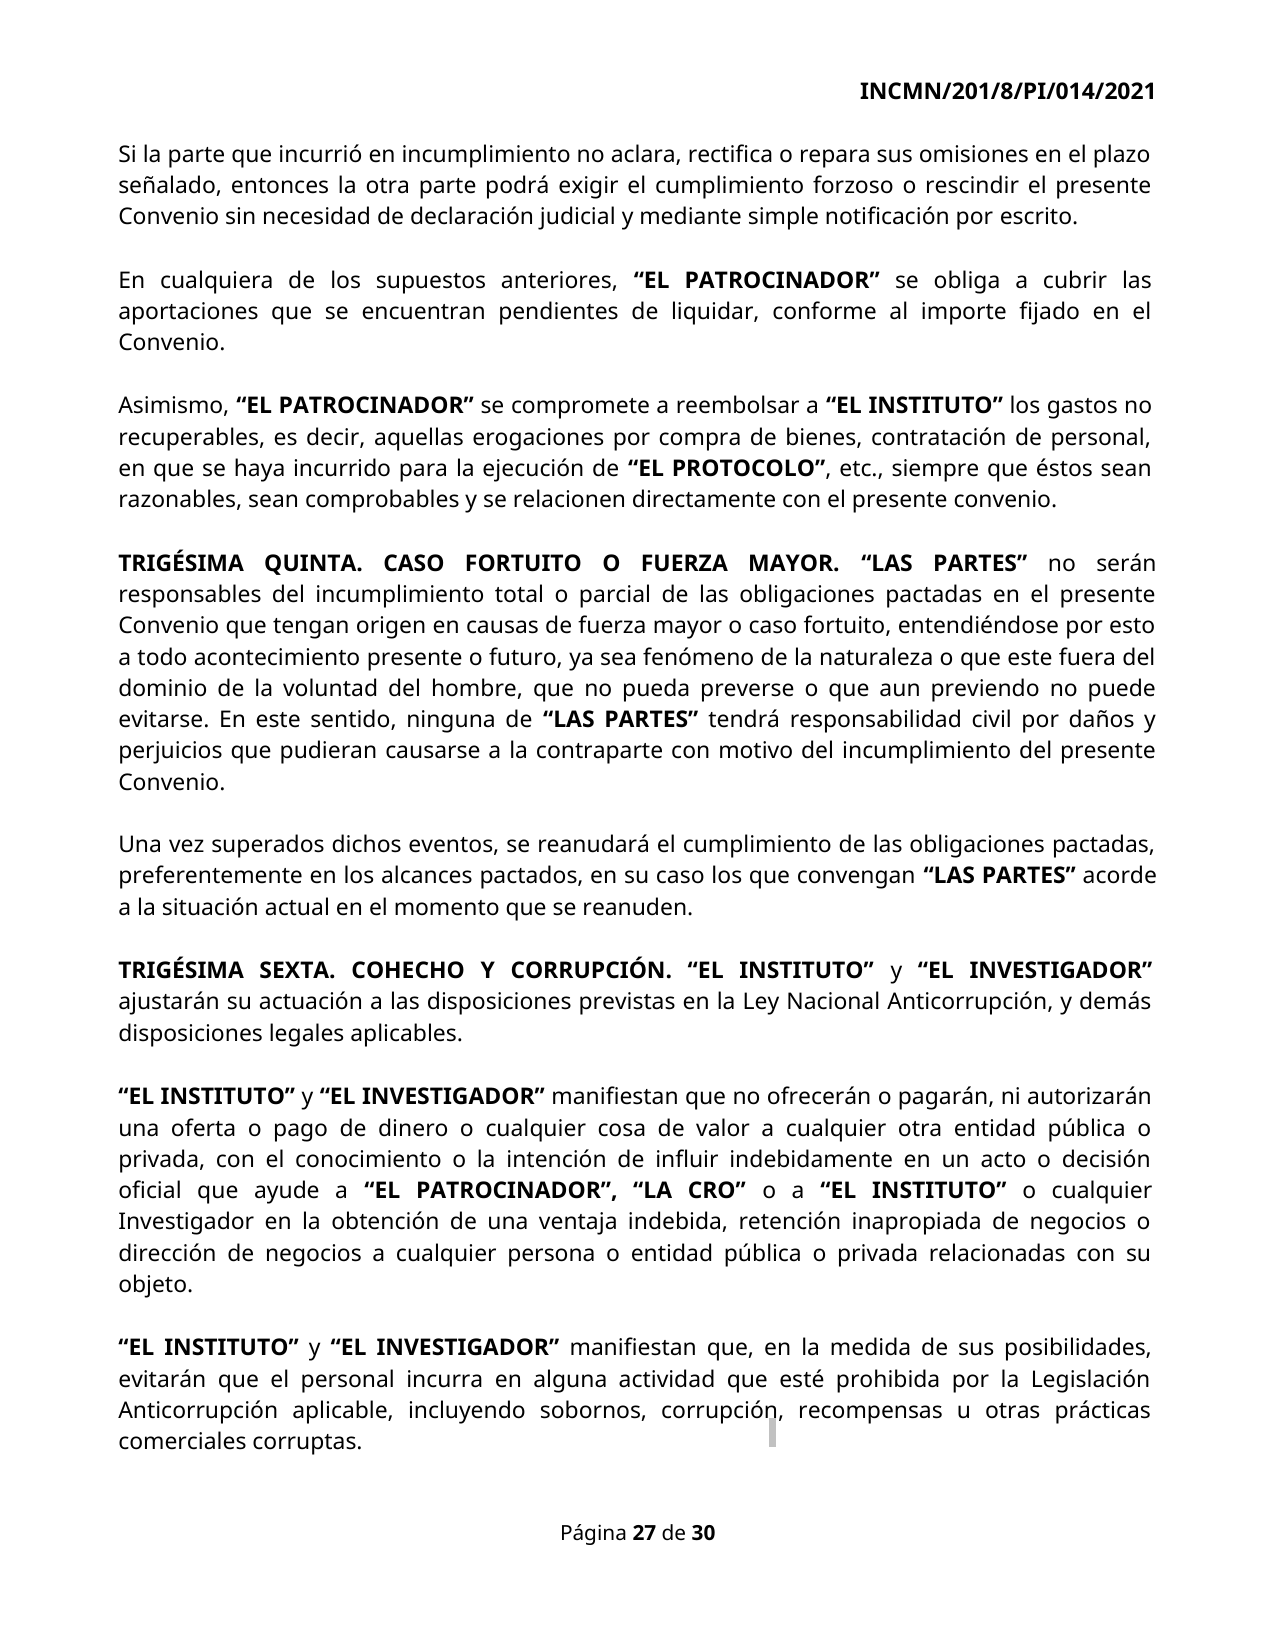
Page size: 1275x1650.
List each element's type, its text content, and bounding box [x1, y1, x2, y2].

text “EL INSTITUTO” y “EL INVESTIGADOR” manifiestan que no ofrecerán o pagarán, ni autorizarán una oferta o pago de dinero o cualquier cosa de valor a cualquier otra entidad pública o privada, con el conocimiento o la intención de influir indebidamente en un acto o decisión oficial que ayude a “EL PATROCINADOR”, “LA CRO” o a “EL INSTITUTO” o cualquier Investigador en la obtención de una ventaja indebida, retención inapropiada de negocios o dirección de negocios a cualquier persona o entidad pública o privada relacionadas con su objeto. [118, 1080, 1152, 1299]
text “EL INSTITUTO” y “EL INVESTIGADOR” manifiestan que, en la medida de sus posibilidades, evitarán que el personal incurra en alguna actividad que esté prohibida por la Legislación Anticorrupción aplicable, incluyendo sobornos, corrupción, recompensas u otras prácticas comerciales corruptas. [118, 1331, 1152, 1456]
text Asimismo, “EL PATROCINADOR” se compromete a reembolsar a “EL INSTITUTO” los gastos no recuperables, es decir, aquellas erogaciones por compra de bienes, contratación de personal, en que se haya incurrido para la ejecución de “EL PROTOCOLO”, etc., siempre que éstos sean razonables, sean comprobables y se relacionen directamente con el presente convenio. [118, 389, 1152, 514]
text Si la parte que incurrió en incumplimiento no aclara, rectifica o repara sus omisiones en el plazo señalado, entonces la otra parte podrá exigir el cumplimiento forzoso o rescindir el presente Convenio sin necesidad de declaración judicial y mediante simple notificación por escrito. [118, 137, 1152, 231]
text TRIGÉSIMA QUINTA. CASO FORTUITO O FUERZA MAYOR. “LAS PARTES” no serán responsables del incumplimiento total o parcial de las obligaciones pactadas en el presente Convenio que tengan origen en causas de fuerza mayor o caso fortuito, entendiéndose por esto a todo acontecimiento presente o futuro, ya sea fenómeno de la naturaleza o que este fuera del dominio de la voluntad del hombre, que no pueda preverse o que aun previendo no puede evitarse. En este sentido, ninguna de “LAS PARTES” tendrá responsabilidad civil por daños y perjuicios que pudieran causarse a la contraparte con motivo del incumplimiento del presente Convenio. [118, 547, 1157, 797]
text Una vez superados dichos eventos, se reanudará el cumplimiento de las obligaciones pactadas, preferentemente en los alcances pactados, en su caso los que convengan “LAS PARTES” acorde a la situación actual en el momento que se reanuden. [118, 828, 1157, 922]
text En cualquiera de los supuestos anteriores, “EL PATROCINADOR” se obliga a cubrir las aportaciones que se encuentran pendientes de liquidar, conforme al importe fijado en el Convenio. [118, 264, 1152, 357]
text TRIGÉSIMA SEXTA. COHECHO Y CORRUPCIÓN. “EL INSTITUTO” y “EL INVESTIGADOR” ajustarán su actuación a las disposiciones previstas en la Ley Nacional Anticorrupción, y demás disposiciones legales aplicables. [118, 954, 1152, 1048]
